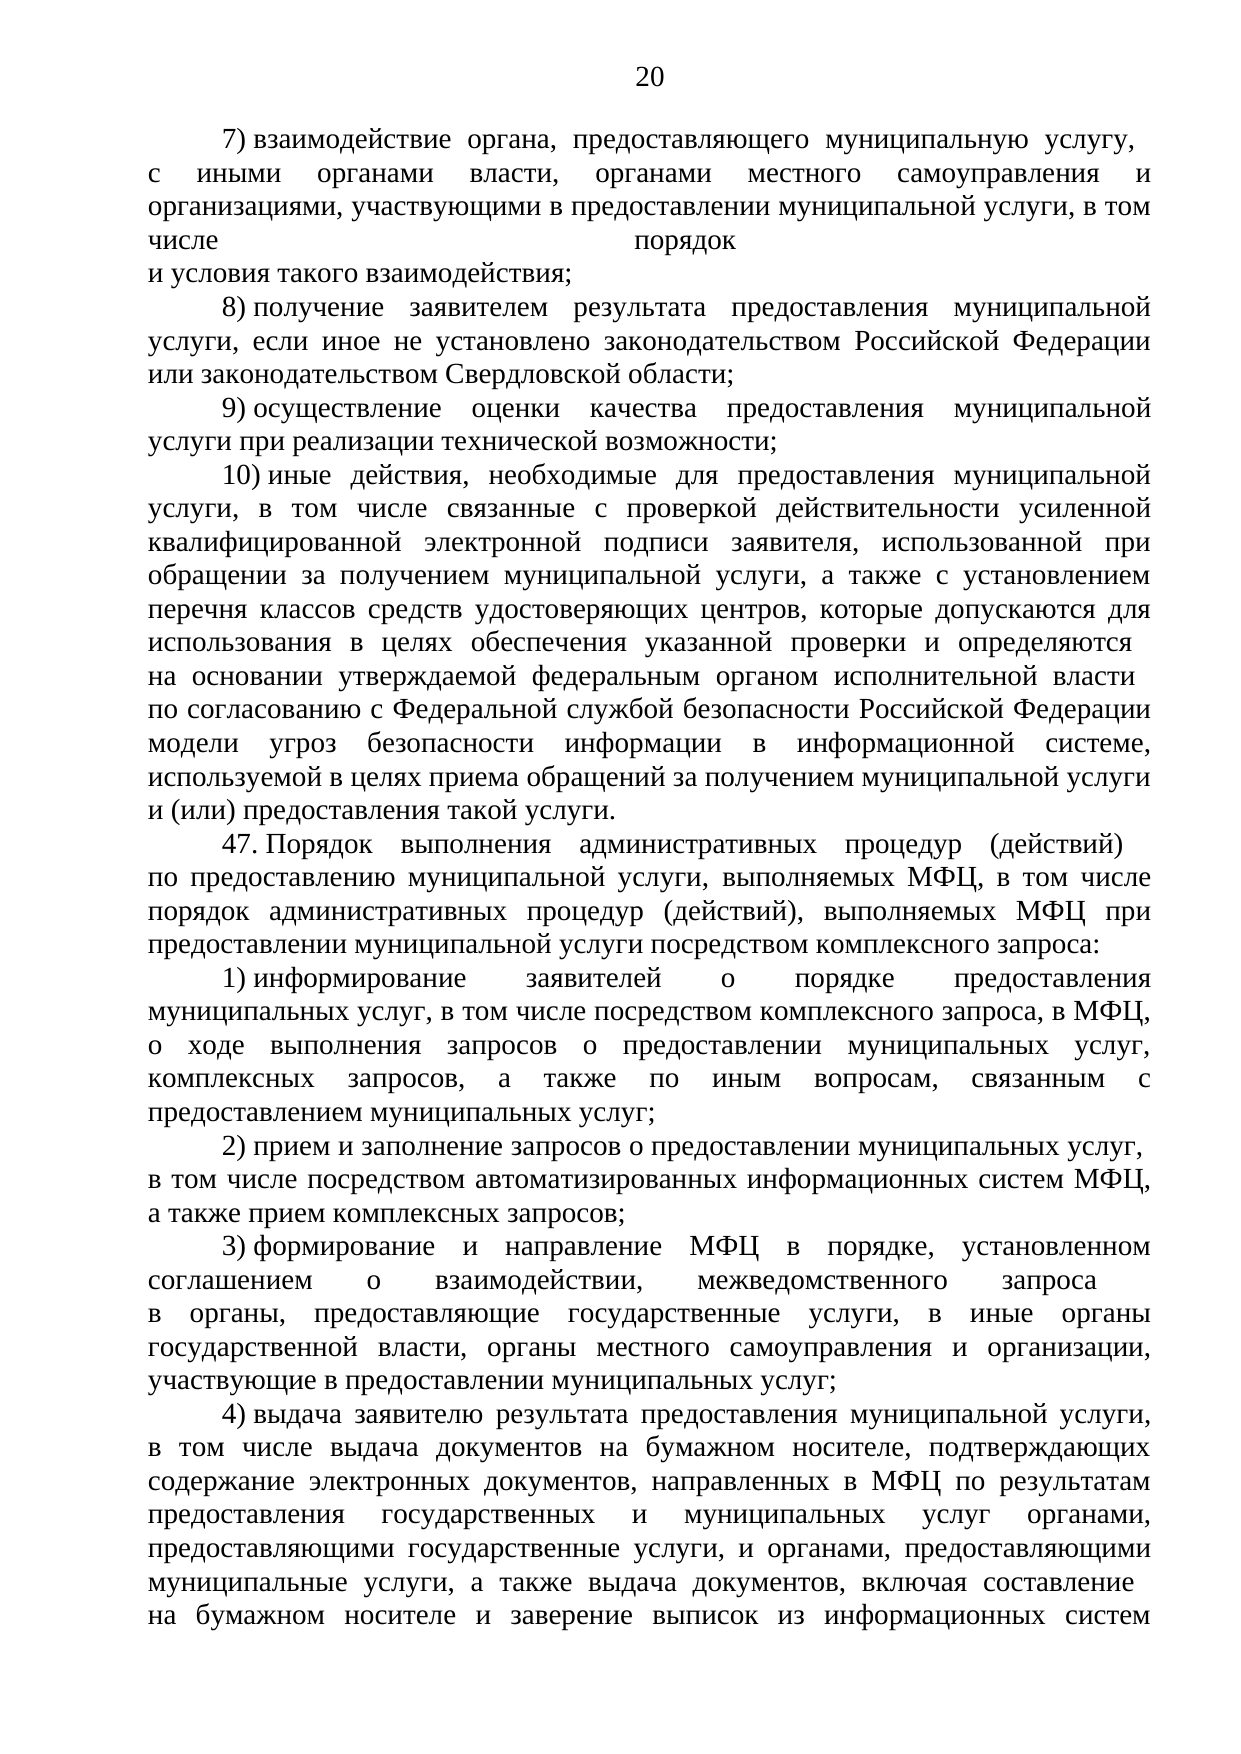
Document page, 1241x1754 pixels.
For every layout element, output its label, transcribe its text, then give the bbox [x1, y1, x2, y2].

text 2) прием и заполнение запросов о предоставлении муниципальных услуг, в том числе посредством автоматизированных информационных систем МФЦ, а также прием комплексных запросов; [148, 1128, 1152, 1228]
text 8) получение заявителем результата предоставления муниципальной услуги, если иное не установлено законодательством Российской Федерации или законодательством Свердловской области; [148, 289, 1152, 390]
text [148, 1396, 1152, 1631]
text 1) информирование заявителей о порядке предоставления муниципальных услуг, в том числе посредством комплексного запроса, в МФЦ, о ходе выполнения запросов о предоставлении муниципальных услуг, комплексных запросов, а также по иным вопросам, связанным с предоставлением муниципальных услуг; [148, 960, 1152, 1128]
text 9) осуществление оценки качества предоставления муниципальной услуги при реализации технической возможности; [148, 390, 1152, 457]
text 7) взаимодействие органа, предоставляющего муниципальную услугу, с иными органами власти, органами местного самоуправления и организациями, участвующими в предоставлении муниципальной услуги, в том числе порядок и условия такого взаимодействия; [148, 121, 1152, 289]
text 3) формирование и направление МФЦ в порядке, установленном соглашением о взаимодействии, межведомственного запроса в органы, предоставляющие государственные услуги, в иные органы государственной власти, органы местного самоуправления и организации, участвующие в предоставлении муниципальных услуг; [148, 1228, 1152, 1396]
text 10) иные действия, необходимые для предоставления муниципальной услуги, в том числе связанные с проверкой действительности усиленной квалифицированной электронной подписи заявителя, использованной при обращении за получением муниципальной услуги, а также с установлением перечня классов средств удостоверяющих центров, которые допускаются для использования в целях обеспечения указанной проверки и определяются на основании утверждаемой федеральным органом исполнительной власти по согласованию с Федеральной службой безопасности Российской Федерации модели угроз безопасности информации в информационной системе, используемой в целях приема обращений за получением муниципальной услуги и (или) предоставления такой услуги. [148, 457, 1152, 826]
text 47. Порядок выполнения административных процедур (действий) по предоставлению муниципальной услуги, выполняемых МФЦ, в том числе порядок административных процедур (действий), выполняемых МФЦ при предоставлении муниципальной услуги посредством комплексного запроса: [148, 826, 1152, 960]
